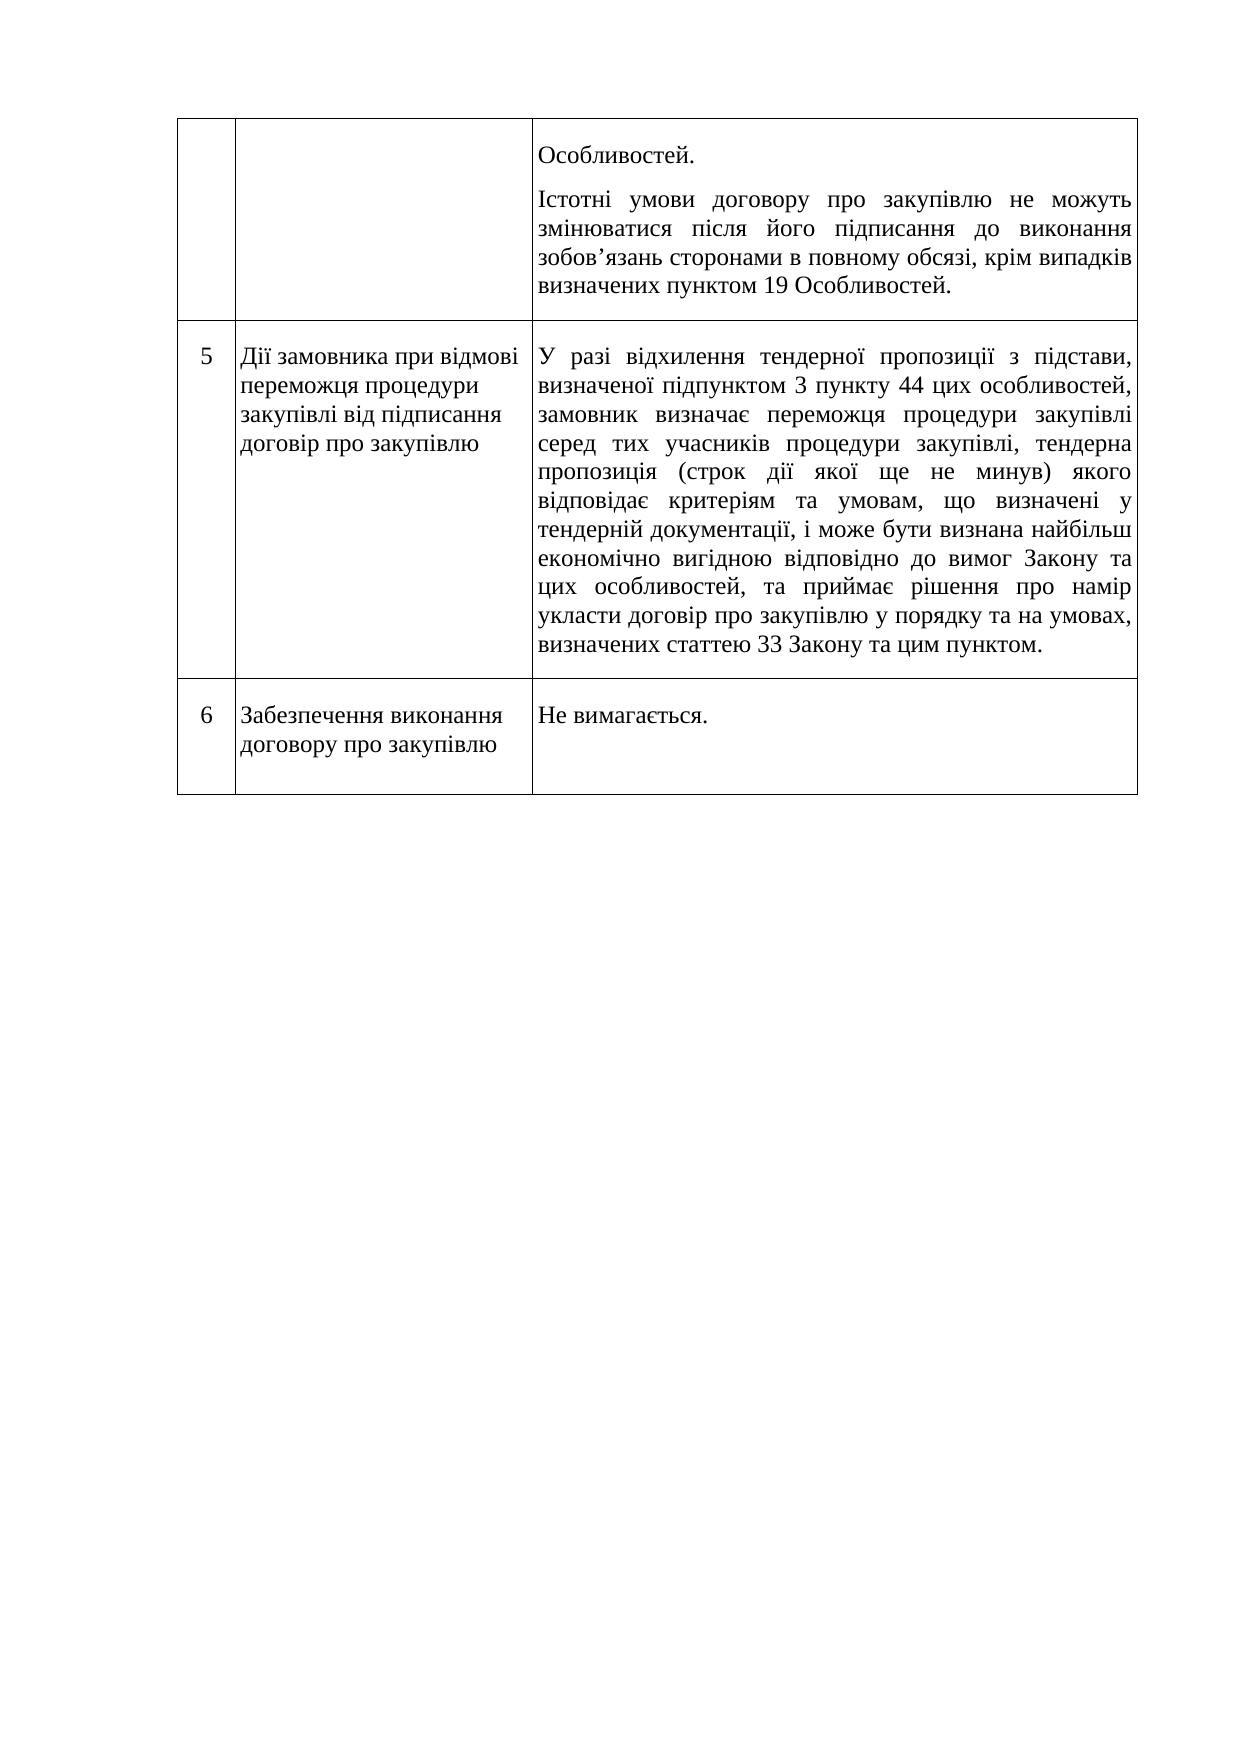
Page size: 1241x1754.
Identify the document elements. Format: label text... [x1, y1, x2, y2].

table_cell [533, 119, 1137, 320]
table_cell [236, 119, 532, 320]
table_cell Дії замовника при відмові переможця процедури закупівлі від підписання договір про закупівлю [236, 321, 532, 678]
table_cell Забезпечення виконання договору про закупівлю [236, 679, 532, 794]
table_cell 6 [178, 679, 235, 794]
table_cell 5 [178, 321, 235, 678]
table_cell 4 [178, 119, 235, 320]
table_cell Не вимагається. [533, 679, 1137, 794]
table_cell У разі відхилення тендерної пропозиції з підстави, визначеної підпунктом 3 пункту 44 цих особливостей, замовник визначає переможця процедури закупівлі серед тих учасників процедури закупівлі, тендерна пропозиція (строк дії якої ще не минув) якого відповідає критеріям та умовам, що визначені у тендерній документації, і може бути визнана найбільш економічно вигідною відповідно до вимог Закону та цих особливостей, та приймає рішення про намір укласти договір про закупівлю у порядку та на умовах, визначених статтею 33 Закону та цим пунктом. [533, 321, 1137, 678]
